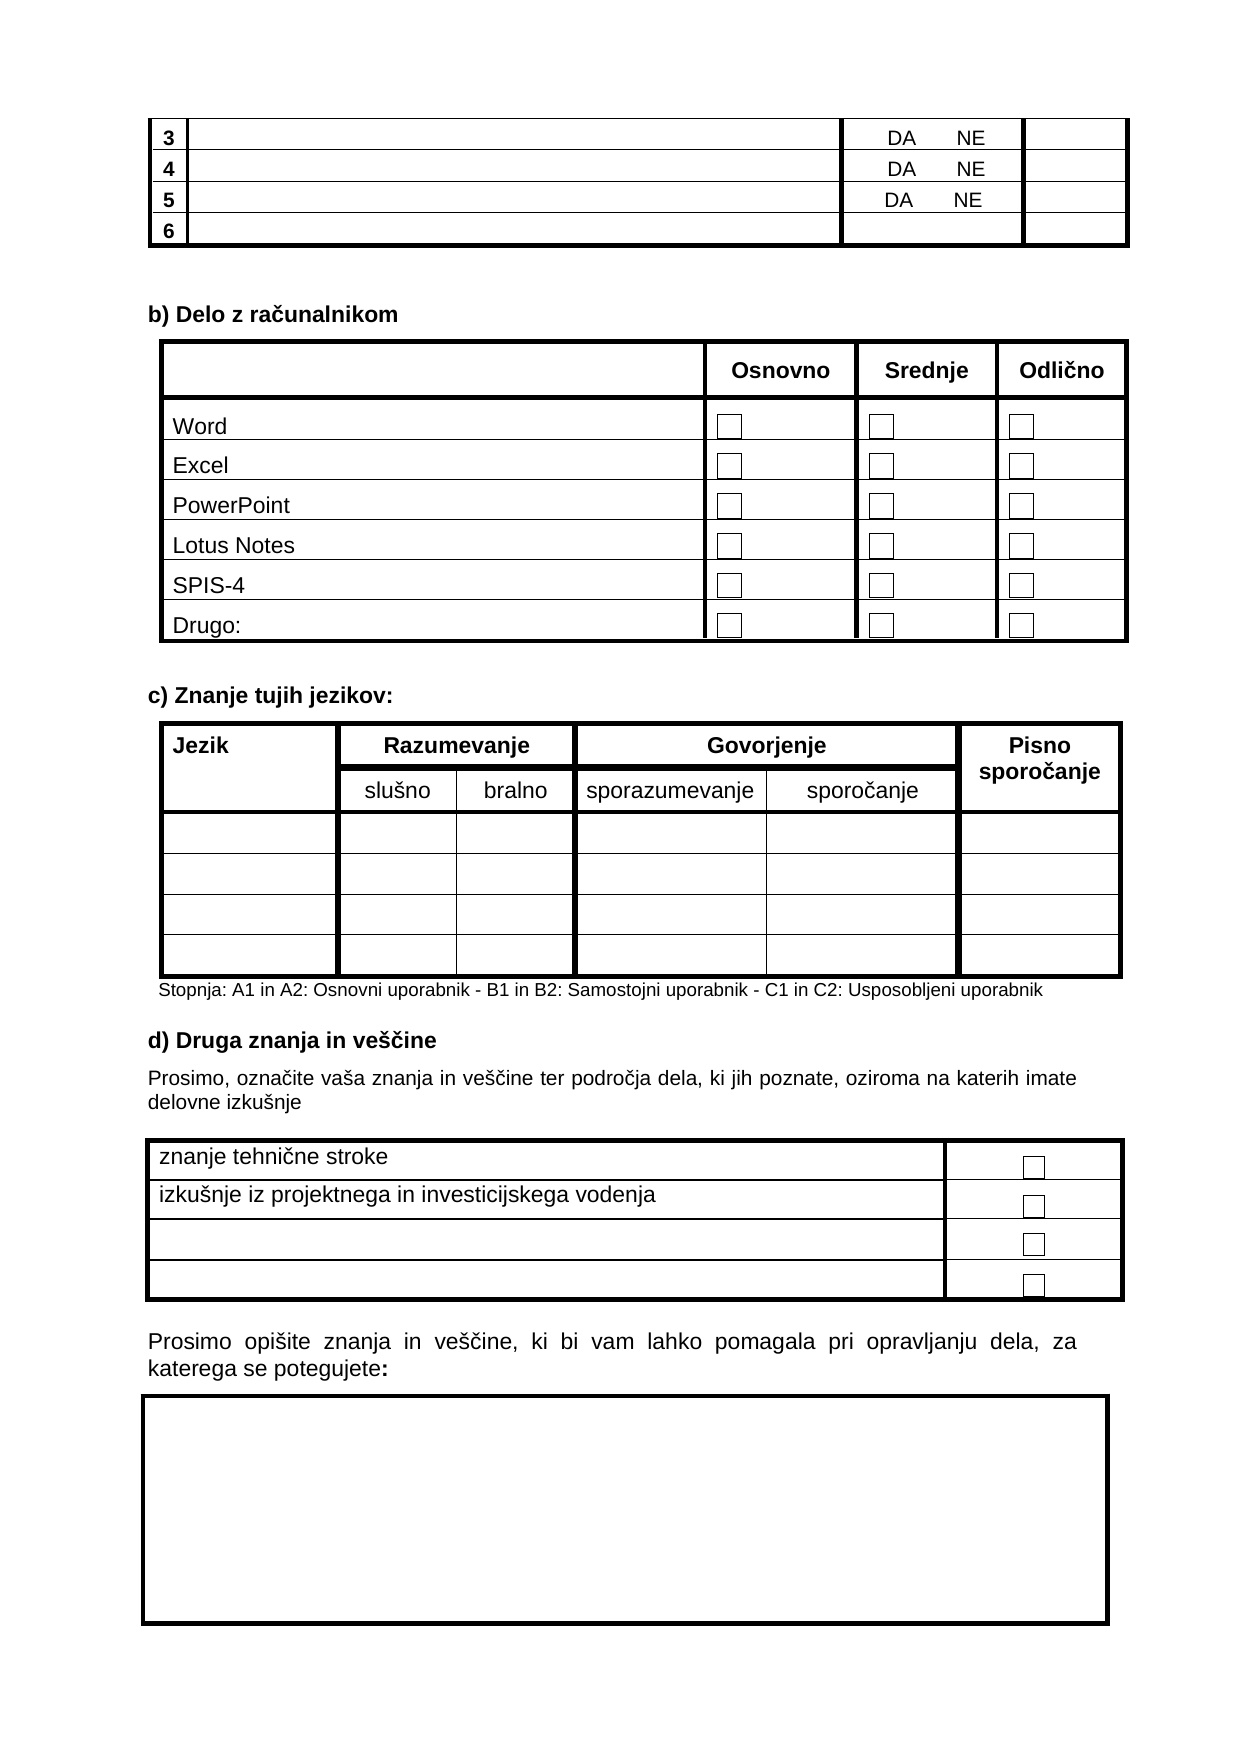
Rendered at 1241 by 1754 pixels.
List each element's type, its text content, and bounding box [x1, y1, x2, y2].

table_cell DA NE [844, 150, 1021, 181]
table_cell [1026, 182, 1125, 212]
table_header Jezik [164, 726, 335, 809]
table_cell [962, 895, 1118, 933]
table_cell [578, 814, 766, 853]
table_cell Drugo: [164, 600, 703, 638]
table_cell Word [164, 400, 703, 439]
table_cell [707, 520, 854, 559]
table_cell [859, 600, 995, 638]
table_cell [578, 854, 766, 894]
table_cell [164, 895, 335, 933]
table_cell [999, 440, 1124, 479]
table_cell [341, 854, 456, 894]
text Prosimo, označite vaša znanja in veščine ter področja dela, ki jih poznate, oziroma na katerih imate delovne izkušnje [148, 1066, 1078, 1114]
table_cell [164, 814, 335, 853]
table_cell PowerPoint [164, 480, 703, 519]
text Stopnja: A1 in A2: Osnovni uporabnik - B1 in B2: Samostojni uporabnik - C1 in C2: Usposobljeni uporabnik [148, 979, 1078, 1000]
table_cell [1026, 119, 1125, 149]
table_header Odlično [999, 344, 1124, 395]
table_header znanje tehnične stroke [150, 1143, 943, 1179]
table_cell 4 [152, 150, 186, 181]
table_cell [999, 600, 1124, 638]
table_cell [578, 935, 766, 974]
table_cell [150, 1220, 943, 1259]
table_header Srednje [859, 344, 995, 395]
table_cell [767, 854, 955, 894]
table_cell [859, 400, 995, 439]
table_cell [707, 560, 854, 598]
table_cell [578, 895, 766, 933]
table_cell Excel [164, 440, 703, 479]
table_cell [999, 560, 1124, 598]
table_cell 3 [152, 119, 186, 149]
table_header Razumevanje [341, 726, 572, 764]
table_cell [947, 1180, 1120, 1218]
table_cell sporazumevanje [578, 771, 766, 809]
table_header Pisno sporočanje [962, 726, 1118, 809]
table_cell [962, 814, 1118, 853]
table_cell [962, 854, 1118, 894]
table_cell [164, 854, 335, 894]
table_cell [341, 935, 456, 974]
table_cell [999, 400, 1124, 439]
table_cell [189, 119, 839, 149]
table_header Govorjenje [578, 726, 955, 764]
table_cell [164, 935, 335, 974]
table_cell [999, 520, 1124, 559]
table_cell [1026, 213, 1125, 243]
table_cell [859, 520, 995, 559]
table_cell [767, 814, 955, 853]
table_cell [150, 1261, 943, 1297]
table_cell [947, 1260, 1120, 1297]
table_cell sporočanje [767, 771, 955, 809]
table_cell [341, 895, 456, 933]
table_cell [767, 935, 955, 974]
text Prosimo opišite znanja in veščine, ki bi vam lahko pomagala pri opravljanju dela, za katerega se potegujete: [148, 1328, 1078, 1381]
table_cell 6 [152, 213, 186, 243]
table_cell [189, 150, 839, 181]
table_header [947, 1143, 1120, 1179]
table_cell SPIS-4 [164, 560, 703, 598]
table_cell [859, 560, 995, 598]
table_cell [962, 935, 1118, 974]
table_cell [859, 440, 995, 479]
table_cell Lotus Notes [164, 520, 703, 559]
text c) Znanje tujih jezikov: [148, 682, 1078, 708]
table_cell [707, 440, 854, 479]
table_cell [457, 814, 572, 853]
table_cell DA NE [844, 119, 1021, 149]
table_cell bralno [457, 771, 572, 809]
table_cell [457, 935, 572, 974]
table_cell [1026, 150, 1125, 181]
table_cell [189, 182, 839, 212]
table_header [164, 344, 703, 395]
table_header Osnovno [707, 344, 854, 395]
table_cell [947, 1219, 1120, 1259]
text d) Druga znanja in veščine [148, 1027, 1078, 1053]
table_cell [844, 213, 1021, 243]
table_cell [999, 480, 1124, 519]
table_cell [767, 895, 955, 933]
table_cell izkušnje iz projektnega in investicijskega vodenja [150, 1181, 943, 1218]
table_cell [707, 480, 854, 519]
table_cell [189, 213, 839, 243]
table_cell [341, 814, 456, 853]
text b) Delo z računalnikom [148, 301, 1078, 327]
table_cell [859, 480, 995, 519]
table_cell [457, 895, 572, 933]
table_cell slušno [341, 771, 456, 809]
table_cell [457, 854, 572, 894]
table_cell 5 [152, 182, 186, 212]
table_cell [707, 400, 854, 439]
table_cell DA NE [844, 182, 1021, 212]
table_cell [707, 600, 854, 638]
